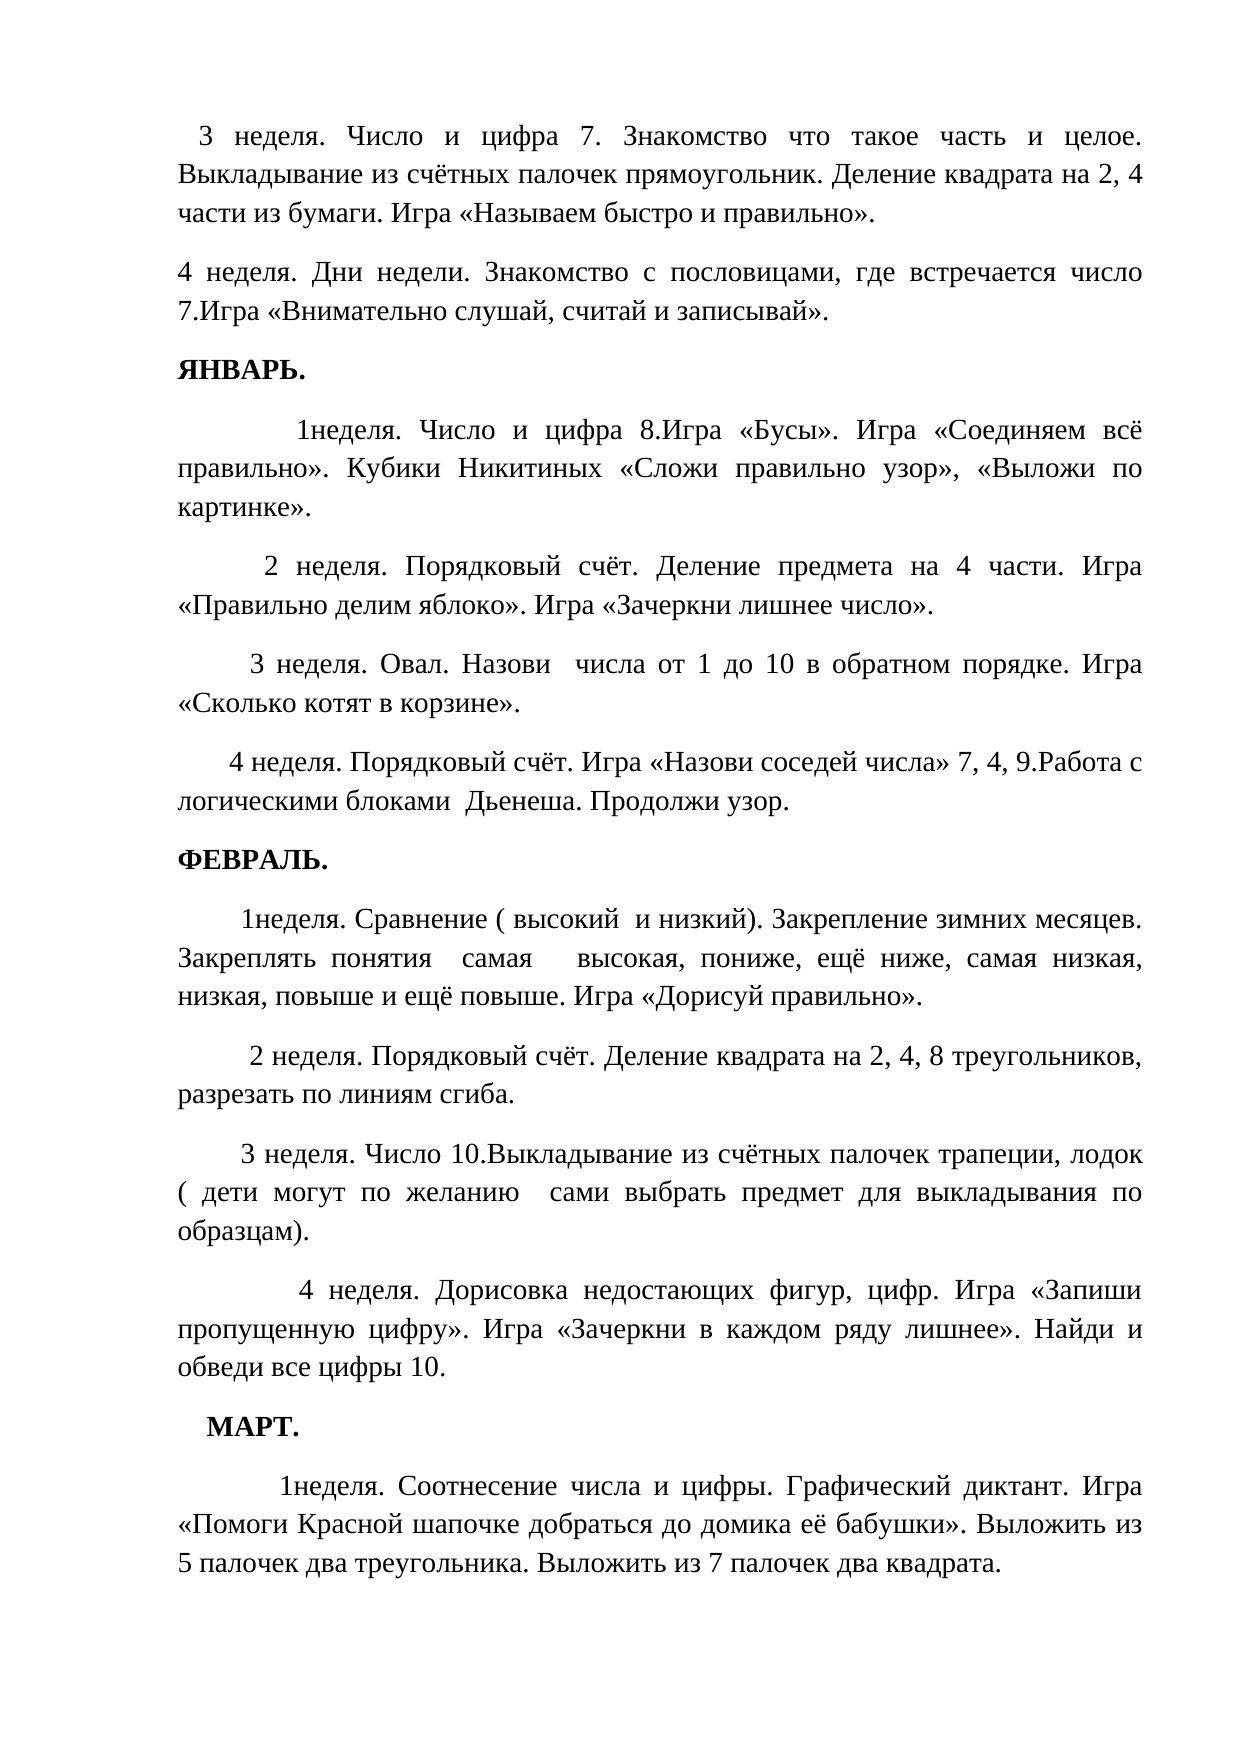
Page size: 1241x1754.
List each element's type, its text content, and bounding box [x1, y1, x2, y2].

text 4 неделя. Порядковый счёт. Игра «Назови соседей числа» 7, 4, 9.Работа с логическими блоками Дьенеша. Продолжи узор. [177, 744, 1144, 816]
text 4 неделя. Дорисовка недостающих фигур, цифр. Игра «Запиши пропущенную цифру». Игра «Зачеркни в каждом ряду лишнее». Найди и обведи все цифры 10. [177, 1272, 1144, 1383]
text 3 неделя. Овал. Назови числа от 1 до 10 в обратном порядке. Игра «Сколько котят в корзине». [177, 646, 1144, 718]
text 2 неделя. Порядковый счёт. Деление предмета на 4 части. Игра «Правильно делим яблоко». Игра «Зачеркни лишнее число». [177, 548, 1144, 620]
text 3 неделя. Число и цифра 7. Знакомство что такое часть и целое. Выкладывание из счётных палочек прямоугольник. Деление квадрата на 2, 4 части из бумаги. Игра «Называем быстро и правильно». [177, 118, 1144, 229]
text ЯНВАРЬ. [177, 352, 1144, 386]
text 1неделя. Соотнесение числа и цифры. Графический диктант. Игра «Помоги Красной шапочке добраться до домика её бабушки». Выложить из 5 палочек два треугольника. Выложить из 7 палочек два квадрата. [177, 1468, 1144, 1579]
text 1неделя. Число и цифра 8.Игра «Бусы». Игра «Соединяем всё правильно». Кубики Никитиных «Сложи правильно узор», «Выложи по картинке». [177, 412, 1144, 522]
text 3 неделя. Число 10.Выкладывание из счётных палочек трапеции, лодок ( дети могут по желанию сами выбрать предмет для выкладывания по образцам). [177, 1136, 1144, 1246]
text 1неделя. Сравнение ( высокий и низкий). Закрепление зимних месяцев. Закреплять понятия самая высокая, пониже, ещё ниже, самая низкая, низкая, повыше и ещё повыше. Игра «Дорисуй правильно». [177, 901, 1144, 1012]
text 4 неделя. Дни недели. Знакомство с пословицами, где встречается число 7.Игра «Внимательно слушай, считай и записывай». [177, 254, 1144, 327]
text МАРТ. [177, 1409, 1144, 1442]
text 2 неделя. Порядковый счёт. Деление квадрата на 2, 4, 8 треугольников, разрезать по линиям сгиба. [177, 1038, 1144, 1110]
text ФЕВРАЛЬ. [177, 842, 1144, 876]
